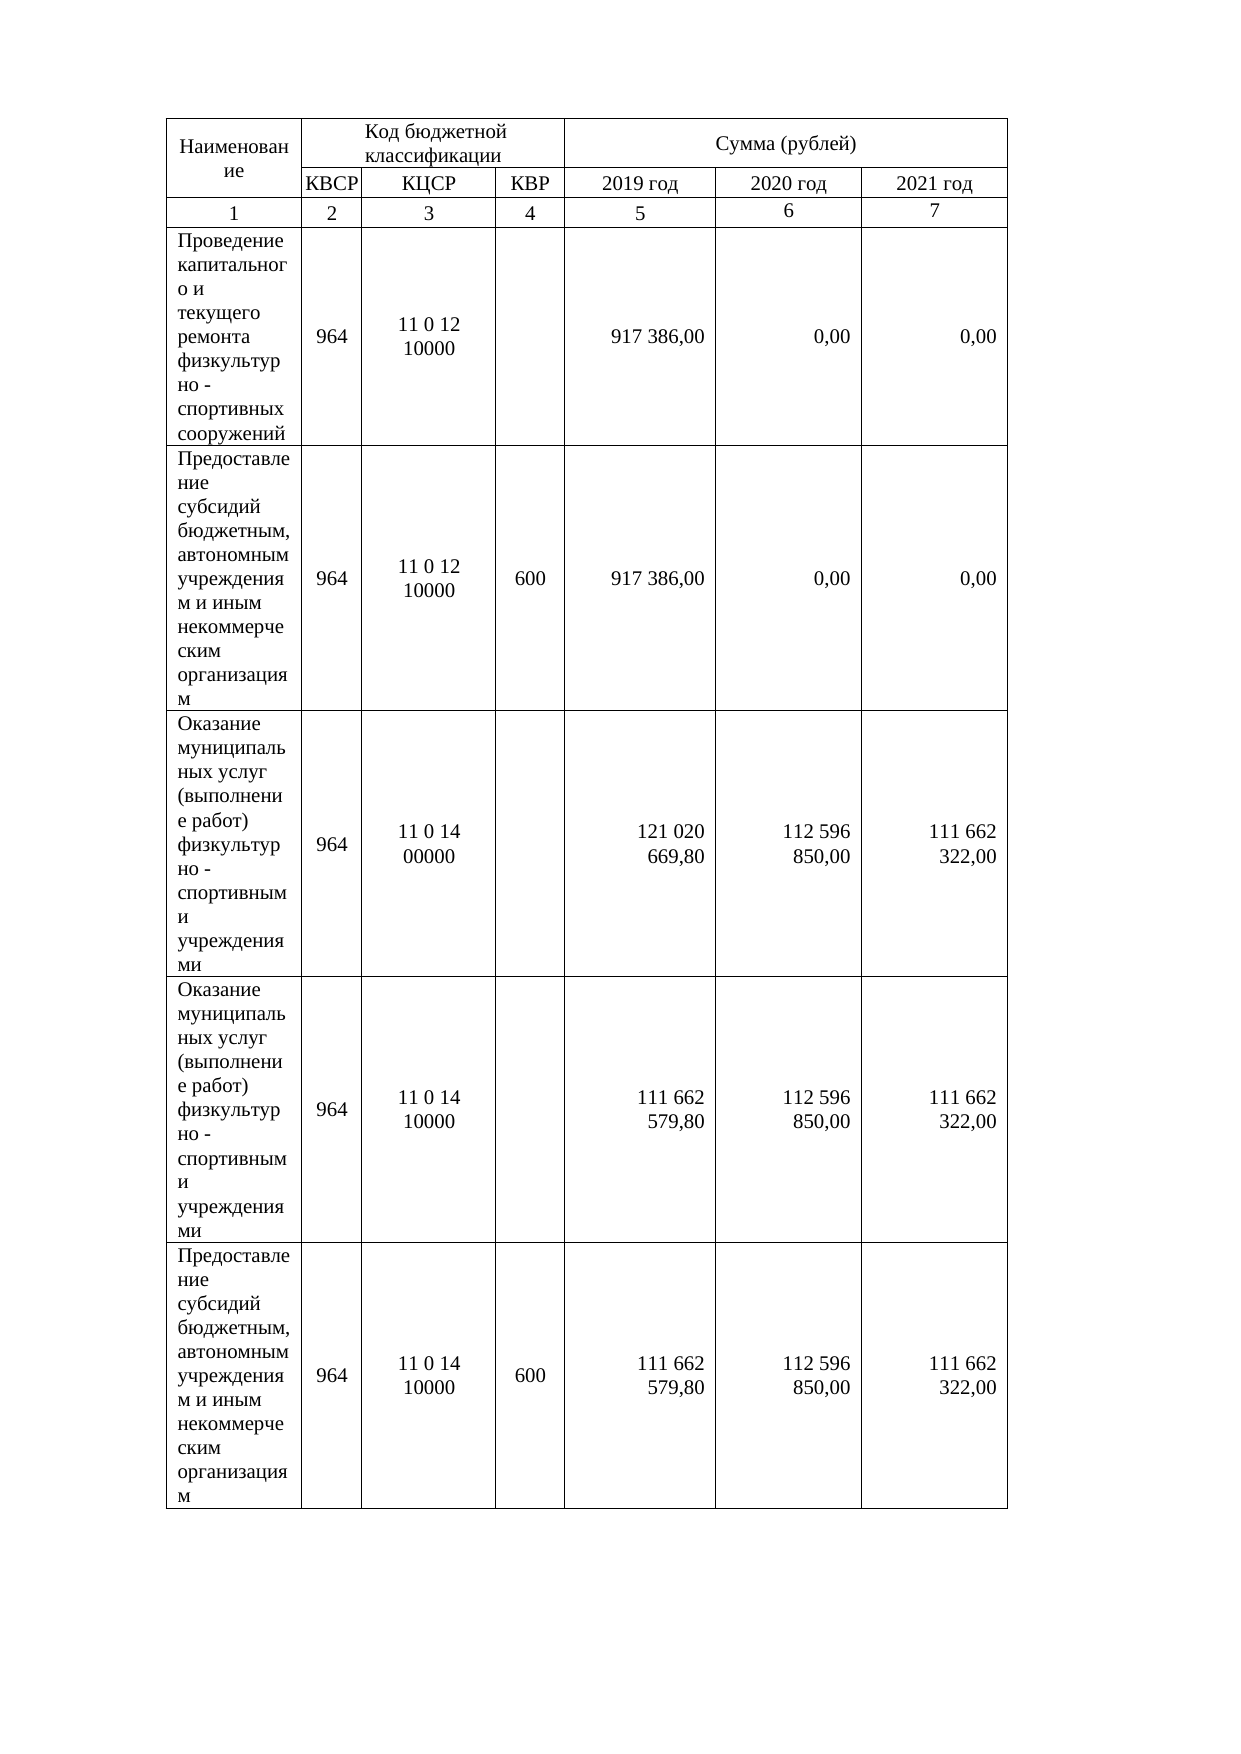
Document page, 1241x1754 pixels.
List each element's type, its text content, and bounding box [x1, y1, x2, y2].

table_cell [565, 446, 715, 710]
table_header Сумма (рублей) [565, 119, 1007, 167]
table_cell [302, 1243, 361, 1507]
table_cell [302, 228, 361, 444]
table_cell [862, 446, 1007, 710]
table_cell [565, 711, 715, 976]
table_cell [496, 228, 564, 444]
table_cell 2020 год [716, 168, 861, 197]
table_cell КВР [496, 168, 564, 197]
table_cell 2019 год [565, 168, 715, 197]
table_cell 4 [496, 198, 564, 227]
table_cell 2021 год [862, 168, 1007, 197]
table_cell КЦСР [362, 168, 495, 197]
table_cell 5 [565, 198, 715, 227]
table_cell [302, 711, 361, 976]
table_cell 3 [362, 198, 495, 227]
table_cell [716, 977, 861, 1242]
table_cell 7 [862, 198, 1007, 227]
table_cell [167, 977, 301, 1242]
table_cell 1 [167, 198, 301, 227]
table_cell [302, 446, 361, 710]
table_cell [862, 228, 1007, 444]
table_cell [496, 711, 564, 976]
table_cell КВСР [302, 168, 361, 197]
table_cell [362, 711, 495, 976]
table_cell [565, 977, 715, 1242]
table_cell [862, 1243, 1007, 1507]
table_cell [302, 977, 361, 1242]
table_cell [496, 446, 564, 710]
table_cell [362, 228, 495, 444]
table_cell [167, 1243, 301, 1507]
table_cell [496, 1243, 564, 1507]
table_header Код бюджетной классификации [302, 119, 564, 167]
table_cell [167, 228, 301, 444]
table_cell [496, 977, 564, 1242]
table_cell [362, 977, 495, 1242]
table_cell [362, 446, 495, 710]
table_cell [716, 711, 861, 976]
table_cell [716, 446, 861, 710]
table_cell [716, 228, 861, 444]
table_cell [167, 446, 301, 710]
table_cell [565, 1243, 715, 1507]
table_header Наименование [167, 119, 301, 197]
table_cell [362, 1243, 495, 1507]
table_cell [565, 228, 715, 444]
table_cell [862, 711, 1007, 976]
table_cell 6 [716, 198, 861, 227]
table_cell 2 [302, 198, 361, 227]
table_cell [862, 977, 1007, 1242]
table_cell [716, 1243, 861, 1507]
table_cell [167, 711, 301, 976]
